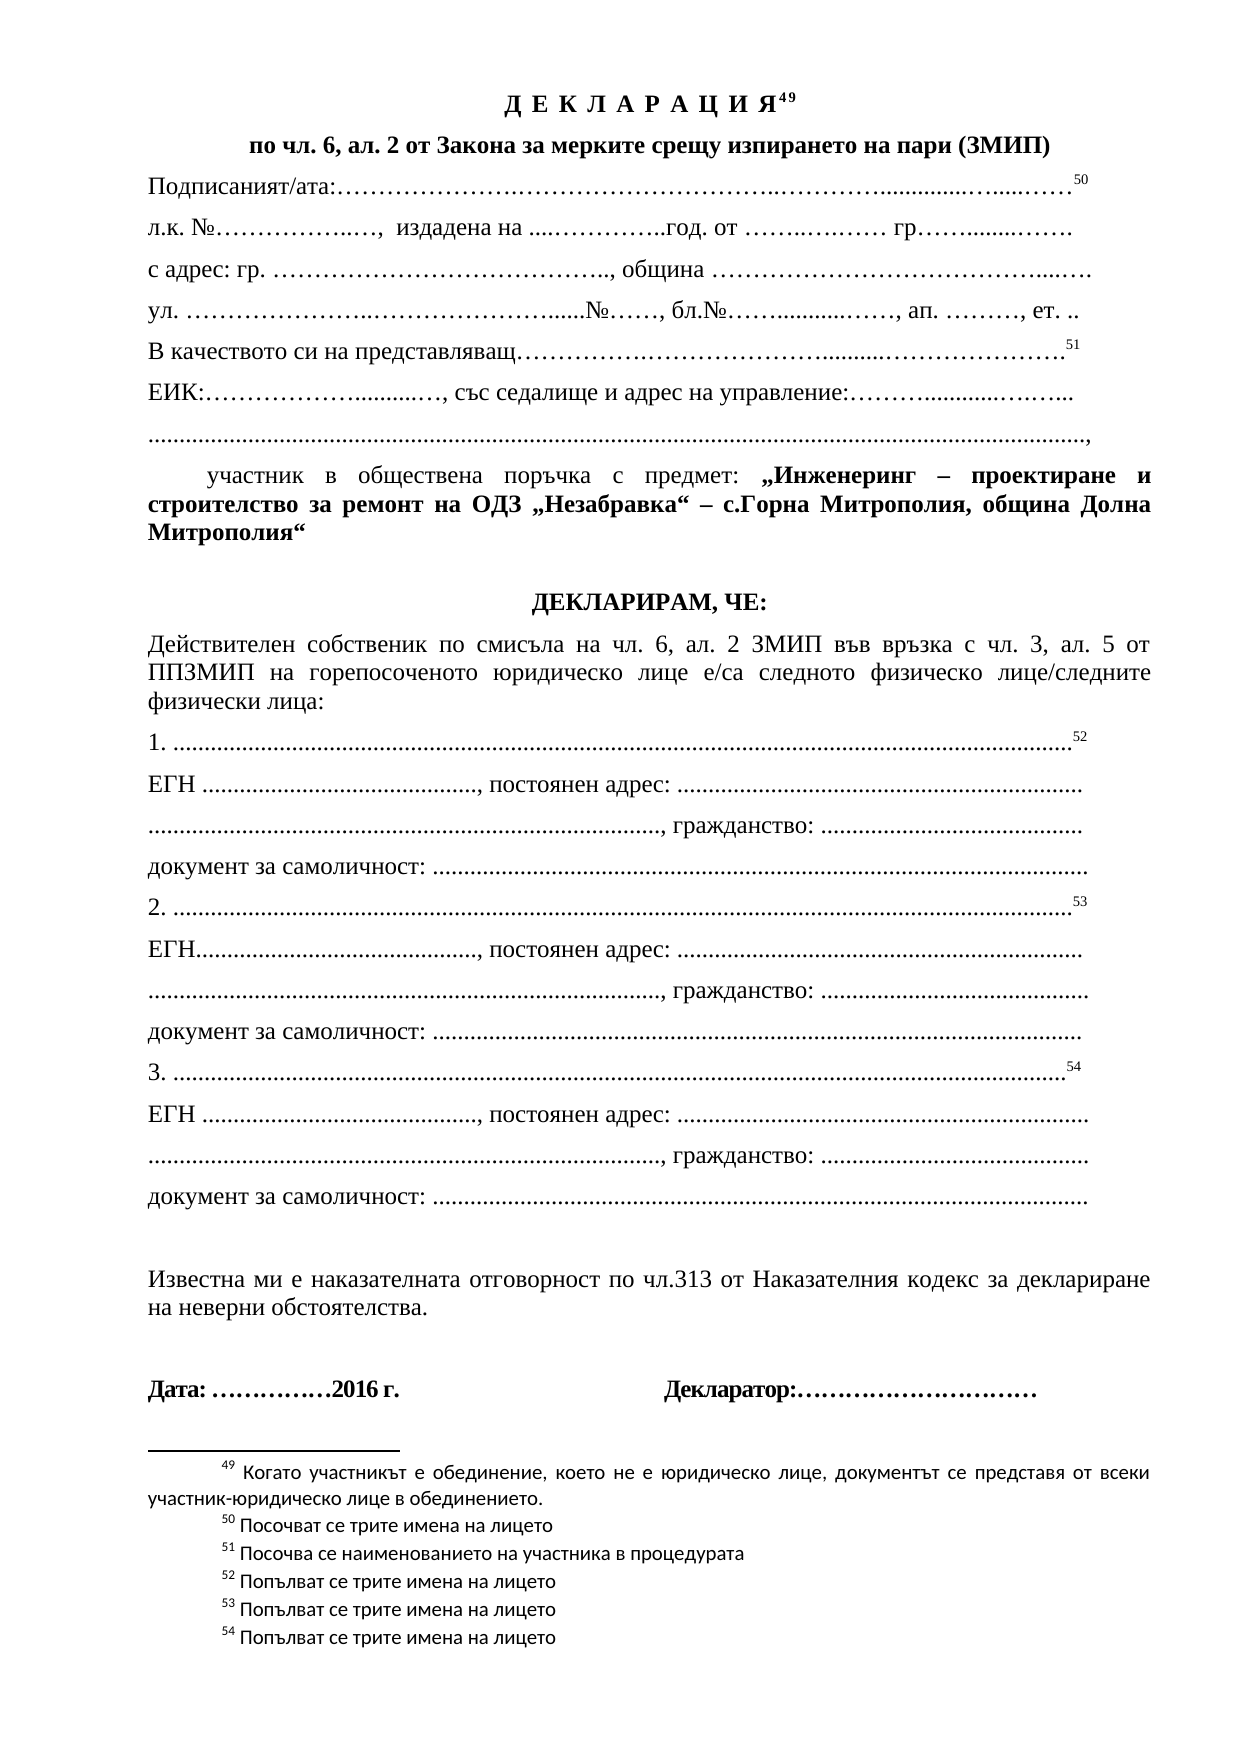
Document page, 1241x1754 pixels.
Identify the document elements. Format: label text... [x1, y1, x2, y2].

text 3. ............................................................................................................................................... [148, 1057, 1152, 1086]
text Известна ми е наказателната отговорност по чл.313 от Наказателния кодекс за деклариране на неверни обстоятелства. [148, 1264, 1152, 1321]
text .................................................................................., гражданство: ........................................... [148, 1140, 1152, 1169]
text Подписаният/ата:………………….…………………………..…………..............….....…… [148, 171, 1152, 200]
text В качеството си на представляващ…………….…………………..........…………………. [148, 336, 1152, 365]
text Дата: ……………2016 г. Декларатор:………………………… [148, 1375, 1152, 1403]
text ЕИК:………………..........…, със седалище и адрес на управление:………............….…... [148, 377, 1152, 406]
text участник в обществена поръчка с предмет: „Инженеринг – проектиране и строителство за ремонт на ОДЗ „Незабравка“ – с.Горна Митрополия, община Долна Митрополия“ [148, 460, 1152, 546]
text ул. …………………..…………………......№……, бл.№……...........……, ап. ………, ет. .. [148, 295, 1152, 324]
text .................................................................................., гражданство: ........................................... [148, 975, 1152, 1004]
text с адрес: гр. ………………………………….., община …………………………………....…. [148, 254, 1152, 282]
text ......................................................................................................................................................, [148, 419, 1152, 447]
text документ за самоличност: ........................................................................................................ [148, 1016, 1152, 1045]
text ЕГН ............................................, постоянен адрес: .................................................................. [148, 1099, 1152, 1127]
text Д Е К Л А Р А Ц И Я [148, 89, 1152, 117]
text по чл. 6, ал. 2 от Закона за мерките срещу изпирането на пари (ЗМИП) [148, 130, 1152, 159]
text .................................................................................., гражданство: .......................................... [148, 810, 1152, 839]
text документ за самоличност: ......................................................................................................... [148, 851, 1152, 880]
text Действителен собственик по смисъла на чл. 6, ал. 2 ЗМИП във връзка с чл. 3, ал. 5 от ППЗМИП на горепосоченото юридическо лице е/са следното физическо лице/следните физически лица: [148, 629, 1152, 715]
text ДЕКЛАРИРАМ, ЧЕ: [148, 587, 1152, 616]
text 2. ................................................................................................................................................ [148, 892, 1152, 921]
text ЕГН ............................................, постоянен адрес: ................................................................. [148, 769, 1152, 797]
text л.к. №……………..…, издадена на ....…………..год. от ……..….…… гр……........……. [148, 212, 1152, 241]
text ЕГН............................................., постоянен адрес: ................................................................. [148, 934, 1152, 962]
text документ за самоличност: ......................................................................................................... [148, 1181, 1152, 1210]
text 1. ................................................................................................................................................ [148, 727, 1152, 756]
